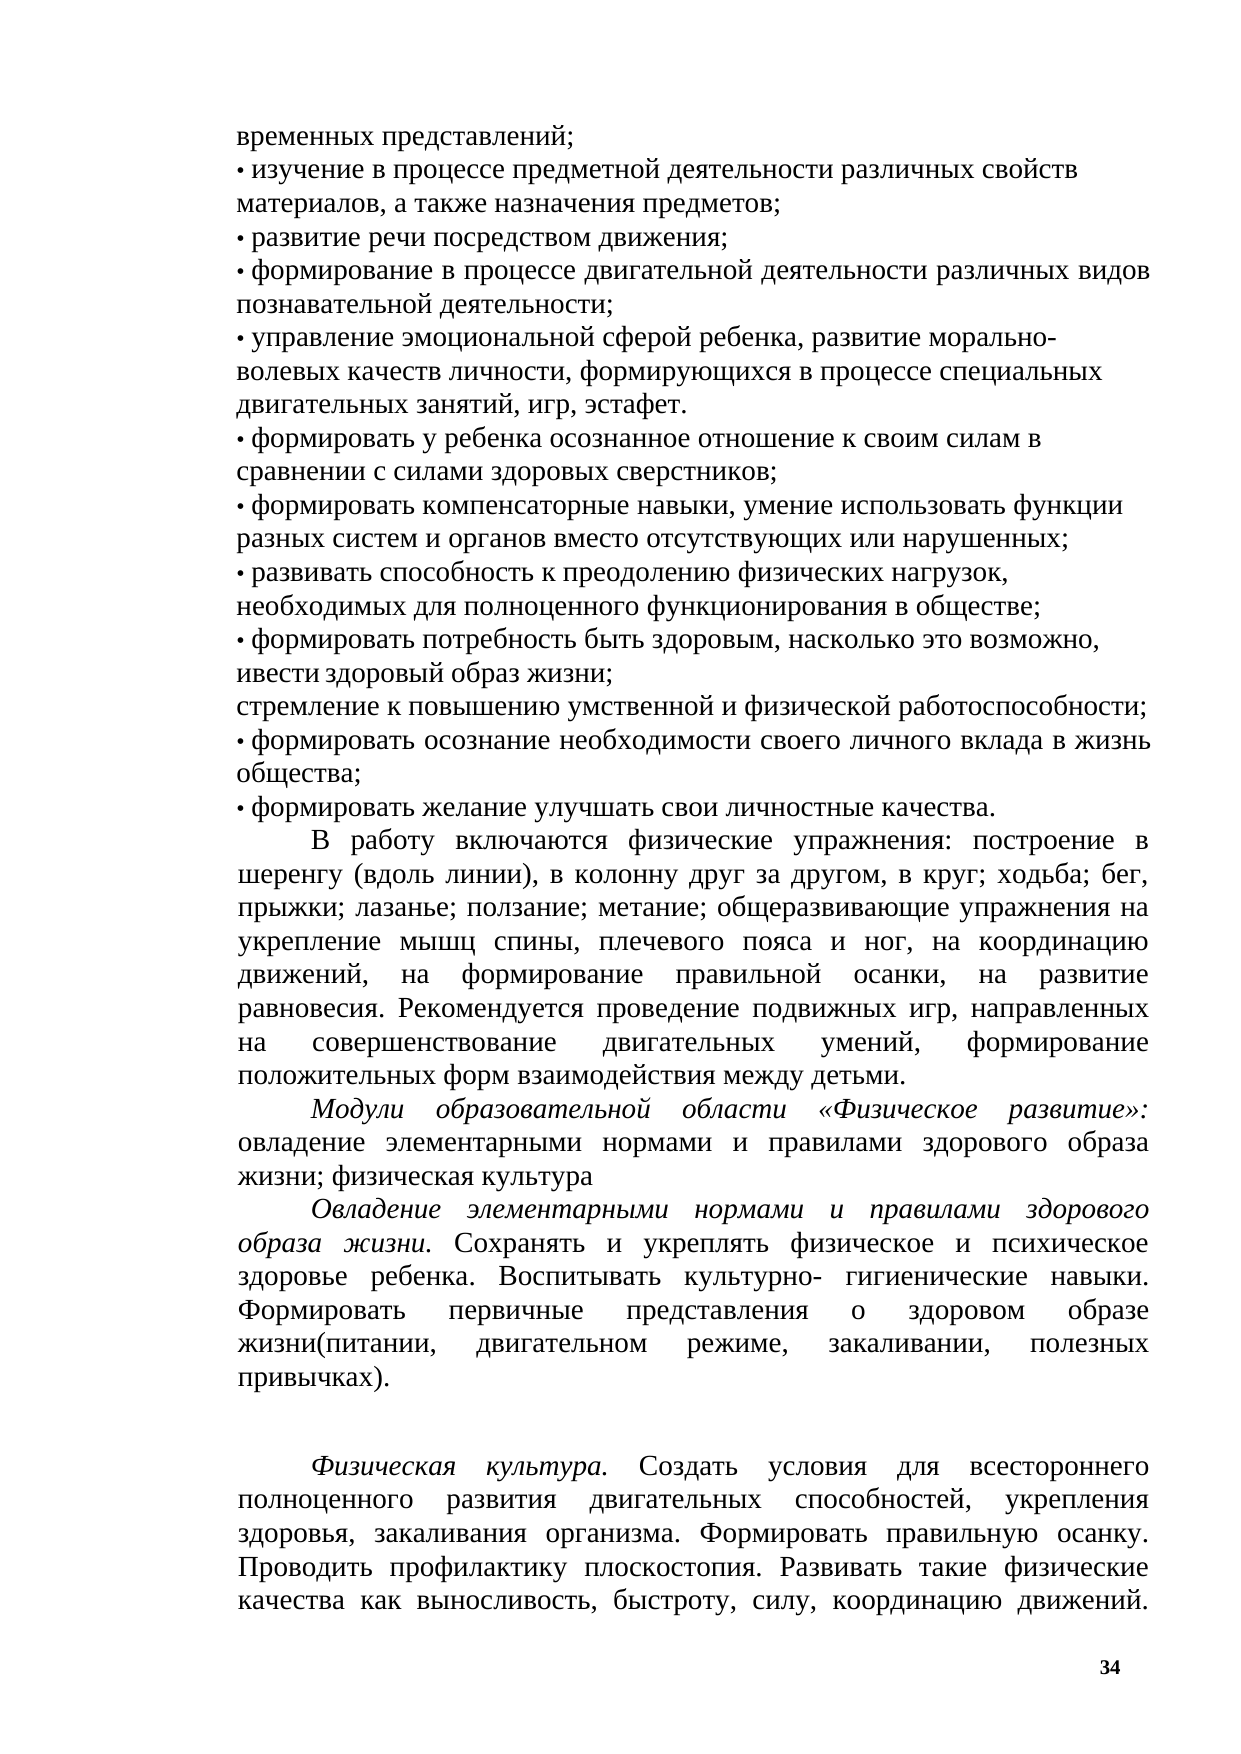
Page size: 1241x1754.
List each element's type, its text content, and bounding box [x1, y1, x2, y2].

list изучение в процессе предметной деятельности различных свойств материалов, а также назначения предметов; [236, 152, 1149, 219]
list формировать у ребенка осознанное отношение к своим силам в сравнении с силами здоровых сверстников; [236, 420, 1149, 487]
list формировать потребность быть здоровым, насколько это возможно, ивести здоровый образ жизни; [236, 621, 1149, 688]
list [236, 118, 1152, 152]
text Модули образовательной области «Физическое развитие»: овладение элементарными нормами и правилами здорового образа жизни; физическая культура [238, 1091, 1149, 1191]
list развитие речи посредством движения; [236, 219, 1152, 252]
list формирование в процессе двигательной деятельности различных видов познавательной деятельности; [236, 252, 1152, 319]
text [238, 1448, 1149, 1616]
list развивать способность к преодолению физических нагрузок, необходимых для полноценного функционирования в обществе; [236, 554, 1149, 621]
list формировать желание улучшать свои личностные качества. [236, 789, 1152, 822]
list формировать осознание необходимости своего личного вклада в жизнь общества; [236, 722, 1152, 789]
list управление эмоциональной сферой ребенка, развитие морально-волевых качеств личности, формирующихся в процессе специальных двигательных занятий, игр, эстафет. [236, 319, 1149, 420]
text стремление к повышению умственной и физической работоспособности; [236, 688, 1152, 722]
text В работу включаются физические упражнения: построение в шеренгу (вдоль линии), в колонну друг за другом, в круг; ходьба; бег, прыжки; лазанье; ползание; метание; общеразвивающие упражнения на укрепление мышц спины, плечевого пояса и ног, на координацию движений, на формирование правильной осанки, на развитие равновесия. Рекомендуется проведение подвижных игр, направленных на совершенствование двигательных умений, формирование положительных форм взаимодействия между детьми. [238, 822, 1149, 1091]
text Овладение элементарными нормами и правилами здорового образа жизни. Сохранять и укреплять физическое и психическое здоровье ребенка. Воспитывать культурно- гигиенические навыки. Формировать первичные представления о здоровом образе жизни(питании, двигательном режиме, закаливании, полезных привычках). [238, 1191, 1149, 1393]
list формировать компенсаторные навыки, умение использовать функции разных систем и органов вместо отсутствующих или нарушенных; [236, 487, 1149, 554]
